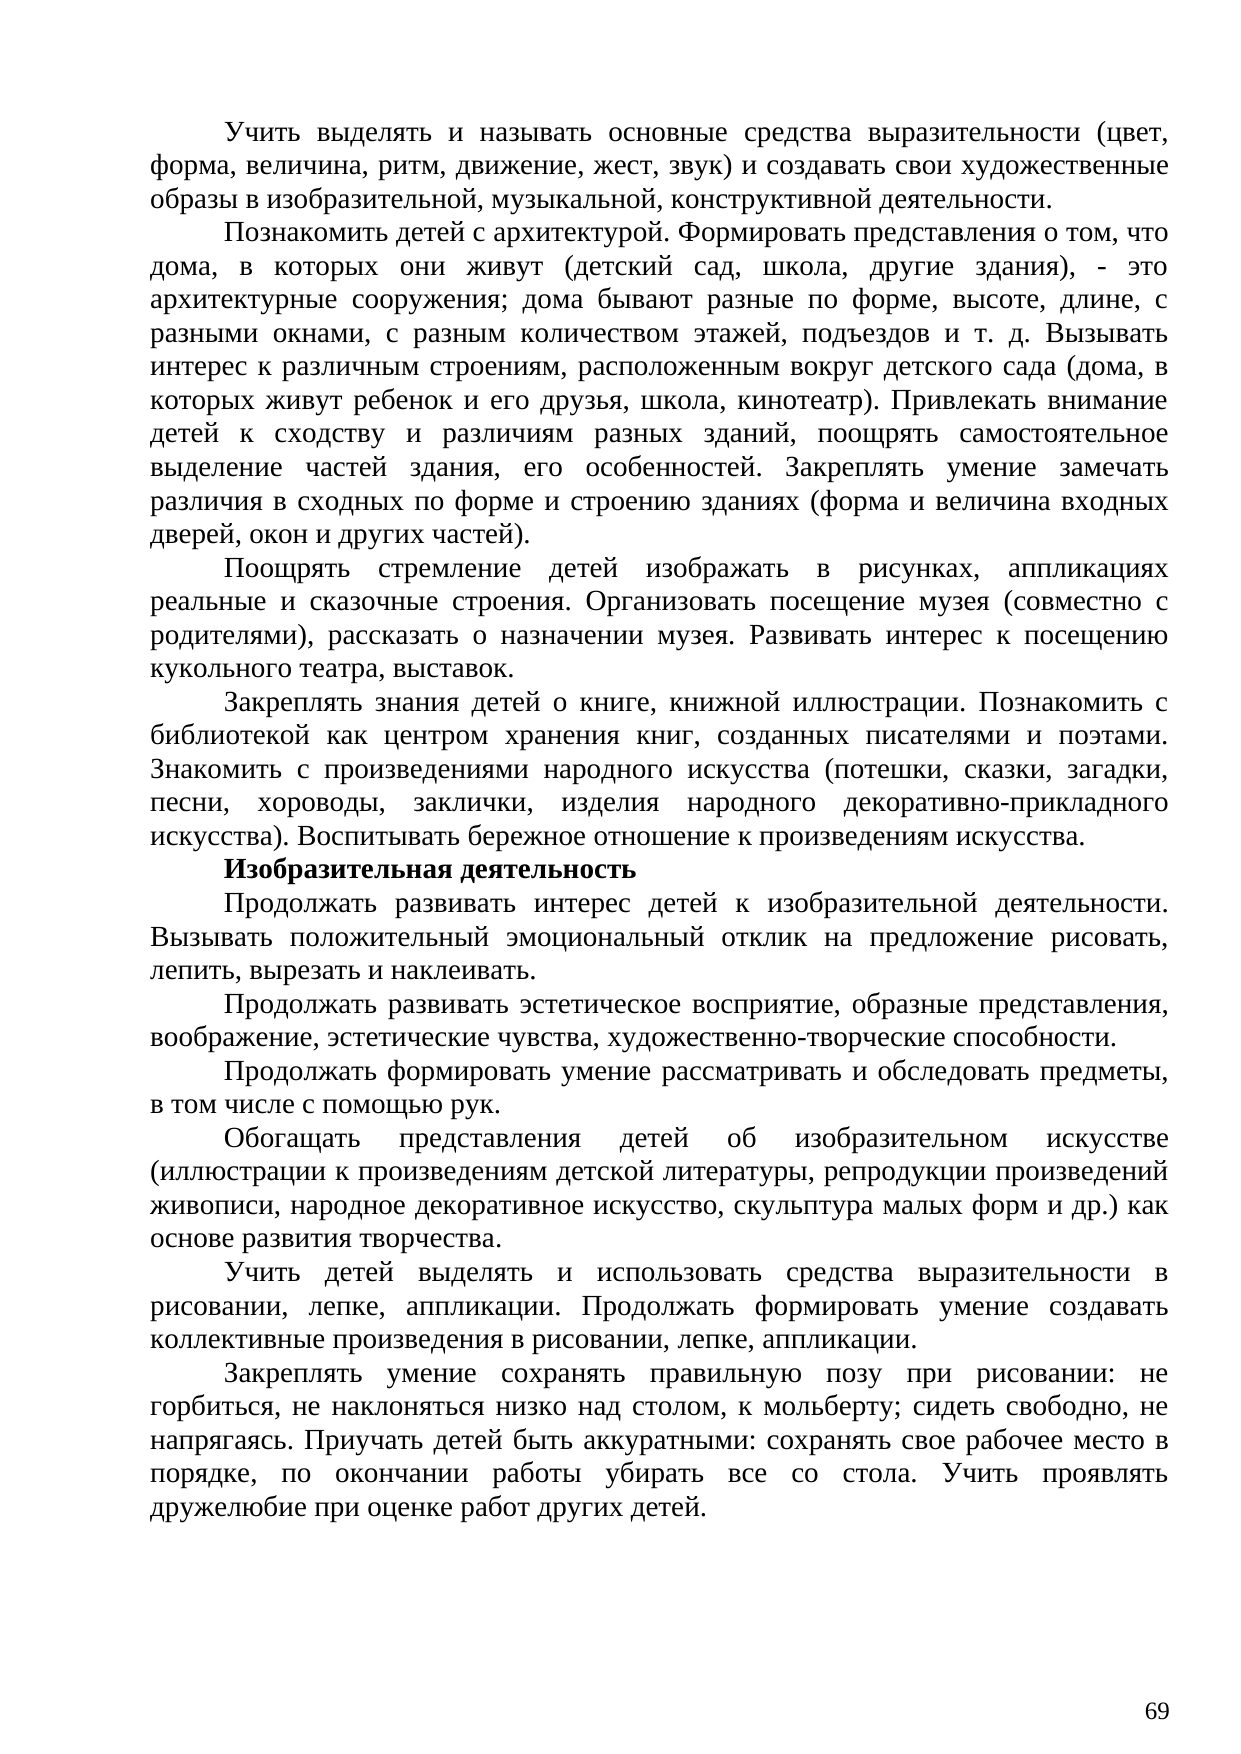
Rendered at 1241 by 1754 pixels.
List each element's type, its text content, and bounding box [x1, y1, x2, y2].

text Продолжать развивать эстетическое восприятие, образные представления, воображение, эстетические чувства, художественно-творческие способности. [150, 986, 1169, 1053]
text Познакомить детей с архитектурой. Формировать представления о том, что дома, в которых они живут (детский сад, школа, другие здания), - это архитектурные сооружения; дома бывают разные по форме, высоте, длине, с разными окнами, с разным количеством этажей, подъездов и т. д. Вызывать интерес к различным строениям, расположенным вокруг детского сада (дома, в которых живут ребенок и его друзья, школа, кинотеатр). Привлекать внимание детей к сходству и различиям разных зданий, поощрять самостоятельное выделение частей здания, его особенностей. Закреплять умение замечать различия в сходных по форме и строению зданиях (форма и величина входных дверей, окон и других частей). [150, 214, 1169, 550]
text Учить детей выделять и использовать средства выразительности в рисовании, лепке, аппликации. Продолжать формировать умение создавать коллективные произведения в рисовании, лепке, аппликации. [150, 1254, 1169, 1355]
text Закреплять знания детей о книге, книжной иллюстрации. Познакомить с библиотекой как центром хранения книг, созданных писателями и поэтами. Знакомить с произведениями народного искусства (потешки, сказки, загадки, песни, хороводы, заклички, изделия народного декоративно-прикладного искусства). Воспитывать бережное отношение к произведениям искусства. [150, 684, 1169, 852]
text Обогащать представления детей об изобразительном искусстве (иллюстрации к произведениям детской литературы, репродукции произведений живописи, народное декоративное искусство, скульптура малых форм и др.) как основе развития творчества. [150, 1120, 1169, 1254]
text Поощрять стремление детей изображать в рисунках, аппликациях реальные и сказочные строения. Организовать посещение музея (совместно с родителями), рассказать о назначении музея. Развивать интерес к посещению кукольного театра, выставок. [150, 550, 1169, 684]
text Продолжать развивать интерес детей к изобразительной деятельности. Вызывать положительный эмоциональный отклик на предложение рисовать, лепить, вырезать и наклеивать. [150, 885, 1169, 986]
text Продолжать формировать умение рассматривать и обследовать предметы, в том числе с помощью рук. [150, 1053, 1169, 1120]
text Закреплять умение сохранять правильную позу при рисовании: не горбиться, не наклоняться низко над столом, к мольберту; сидеть свободно, не напрягаясь. Приучать детей быть аккуратными: сохранять свое рабочее место в порядке, по окончании работы убирать все со стола. Учить проявлять дружелюбие при оценке работ других детей. [150, 1355, 1169, 1522]
text Изобразительная деятельность [150, 852, 1169, 885]
text Учить выделять и называть основные средства выразительности (цвет, форма, величина, ритм, движение, жест, звук) и создавать свои художественные образы в изобразительной, музыкальной, конструктивной деятельности. [150, 114, 1169, 214]
